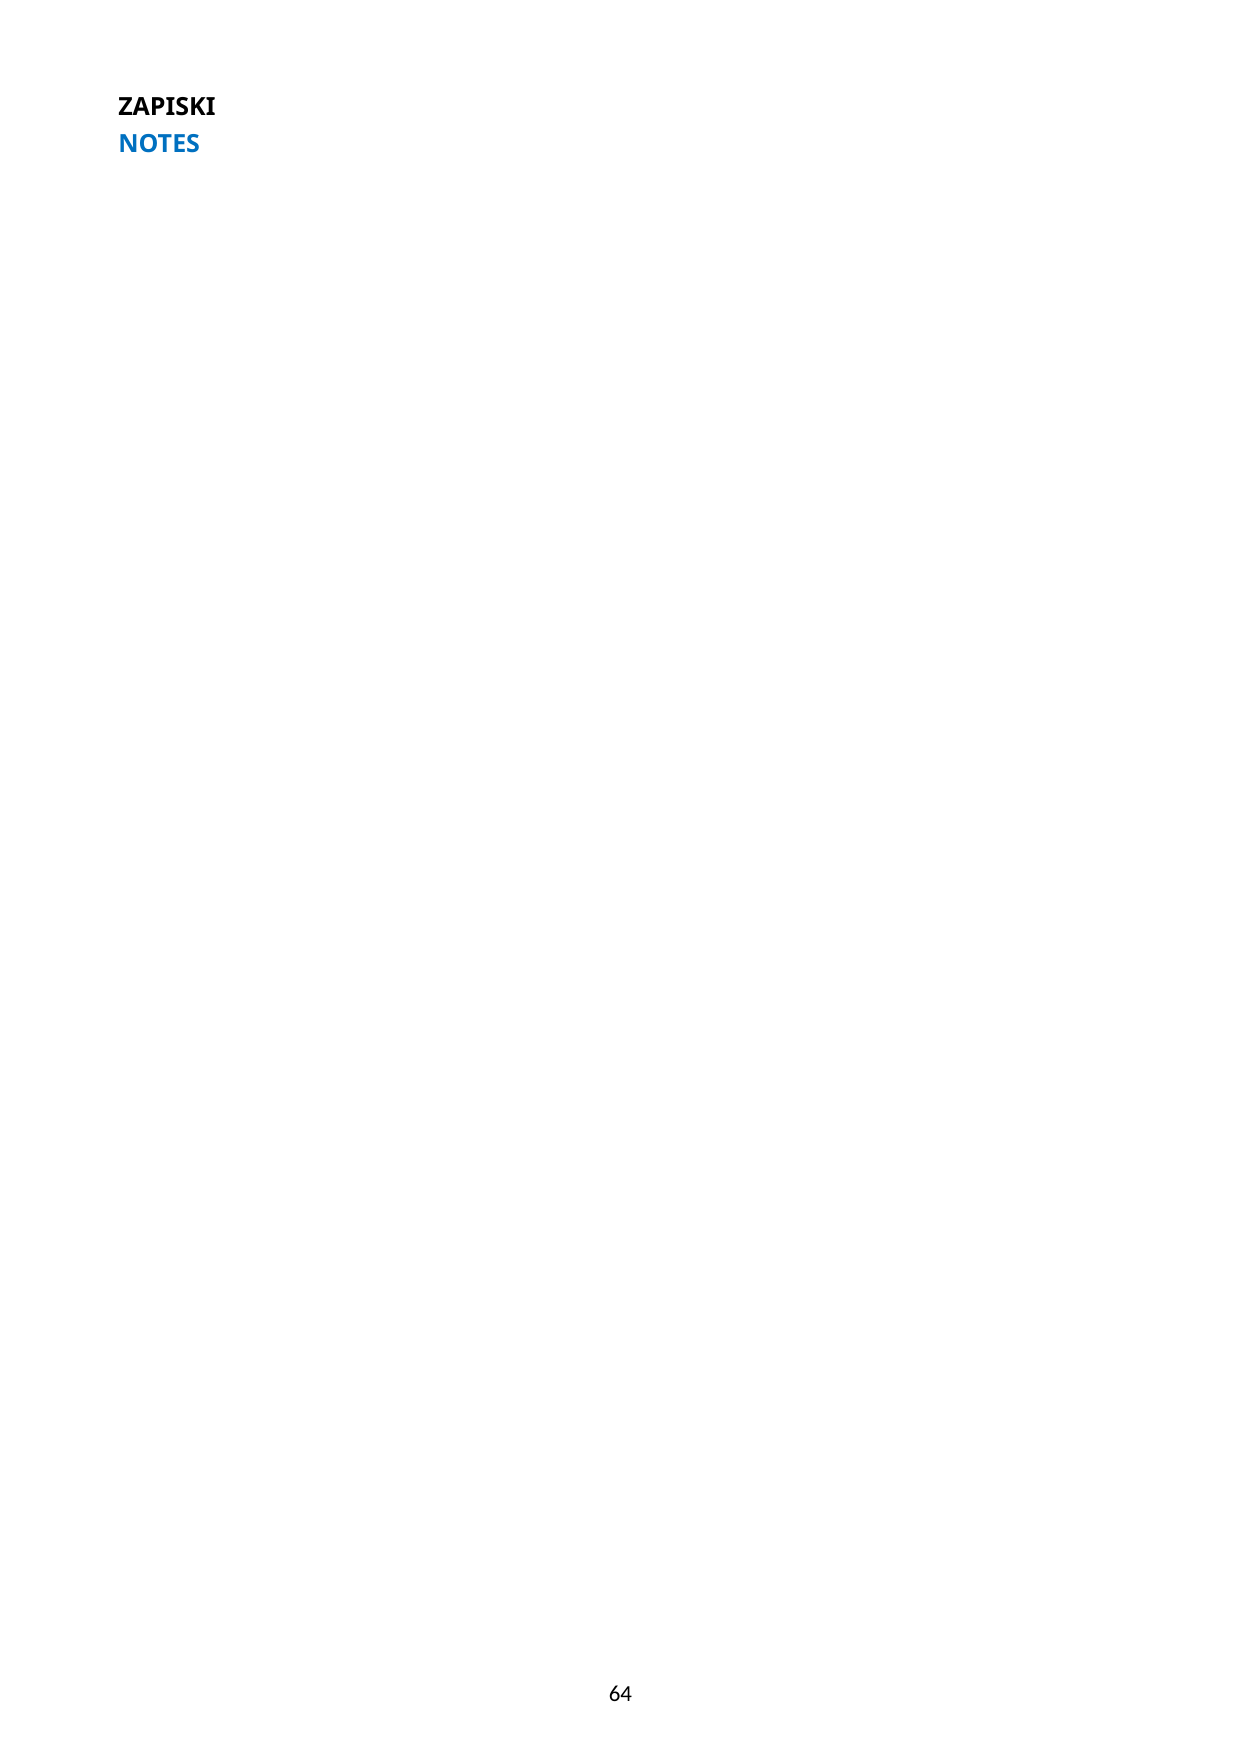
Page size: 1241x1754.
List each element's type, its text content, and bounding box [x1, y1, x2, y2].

text ZAPISKI NOTES [118, 89, 1122, 159]
